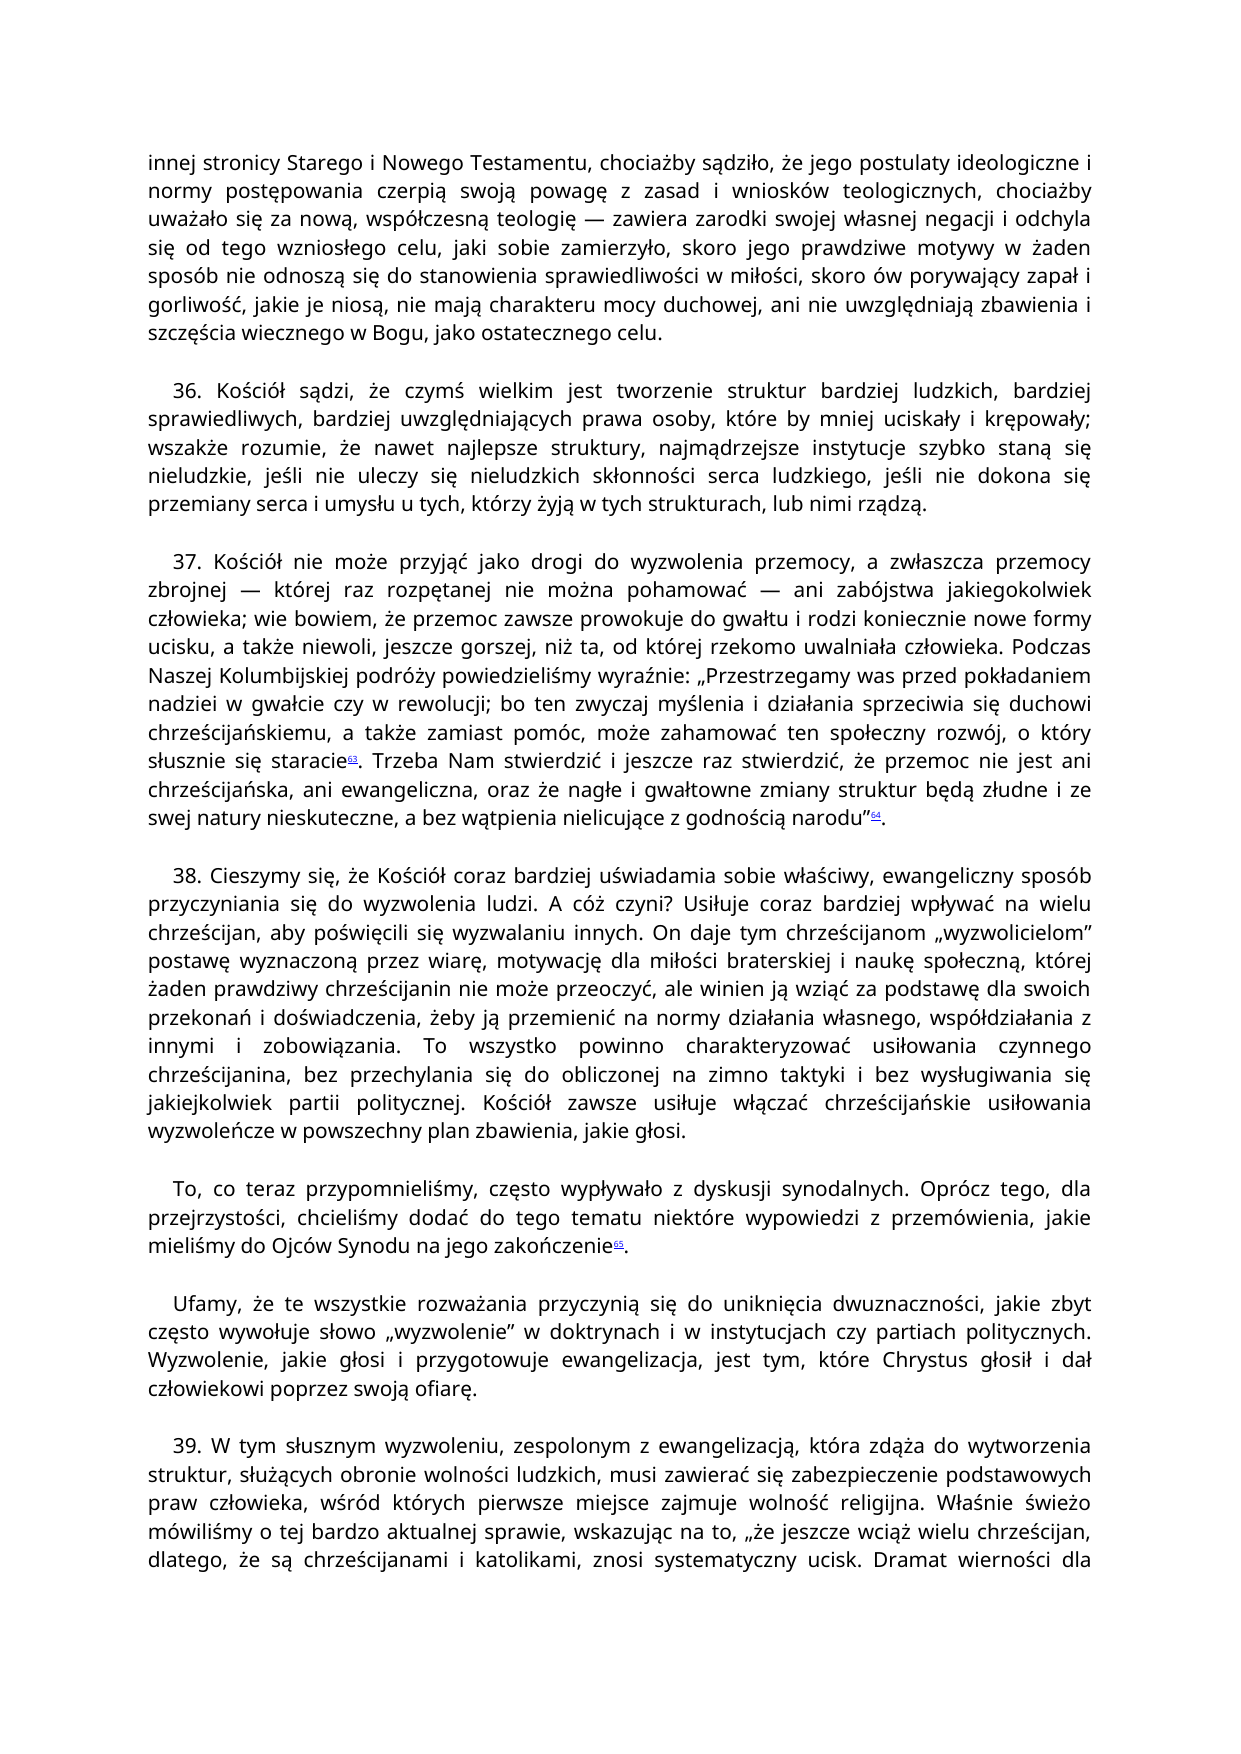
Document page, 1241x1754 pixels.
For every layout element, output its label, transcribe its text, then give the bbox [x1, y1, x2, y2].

text 37. Kościół nie może przyjąć jako drogi do wyzwolenia przemocy, a zwłaszcza przemocy zbrojnej — której raz rozpętanej nie można pohamować — ani zabójstwa jakiegokolwiek człowieka; wie bowiem, że przemoc zawsze prowokuje do gwałtu i rodzi koniecznie nowe formy ucisku, a także niewoli, jeszcze gorszej, niż ta, od której rzekomo uwalniała człowieka. Podczas Naszej Kolumbijskiej podróży powiedzieliśmy wyraźnie: „Przestrzegamy was przed pokładaniem nadziei w gwałcie czy w rewolucji; bo ten zwyczaj myślenia i działania sprzeciwia się duchowi chrześcijańskiemu, a także zamiast pomóc, może zahamować ten społeczny rozwój, o który słusznie się staracie63. Trzeba Nam stwierdzić i jeszcze raz stwierdzić, że przemoc nie jest ani chrześcijańska, ani ewangeliczna, oraz że nagłe i gwałtowne zmiany struktur będą złudne i ze swej natury nieskuteczne, a bez wątpienia nielicujące z godnością narodu”64. [148, 547, 1093, 832]
text Ufamy, że te wszystkie rozważania przyczynią się do uniknięcia dwuznaczności, jakie zbyt często wywołuje słowo „wyzwolenie” w doktrynach i w instytucjach czy partiach politycznych. Wyzwolenie, jakie głosi i przygotowuje ewangelizacja, jest tym, które Chrystus głosił i dał człowiekowi poprzez swoją ofiarę. [148, 1289, 1093, 1402]
text 36. Kościół sądzi, że czymś wielkim jest tworzenie struktur bardziej ludzkich, bardziej sprawiedliwych, bardziej uwzględniających prawa osoby, które by mniej uciskały i krępowały; wszakże rozumie, że nawet najlepsze struktury, najmądrzejsze instytucje szybko staną się nieludzkie, jeśli nie uleczy się nieludzkich skłonności serca ludzkiego, jeśli nie dokona się przemiany serca i umysłu u tych, którzy żyją w tych strukturach, lub nimi rządzą. [148, 376, 1093, 518]
text 38. Cieszymy się, że Kościół coraz bardziej uświadamia sobie właściwy, ewangeliczny sposób przyczyniania się do wyzwolenia ludzi. A cóż czyni? Usiłuje coraz bardziej wpływać na wielu chrześcijan, aby poświęcili się wyzwalaniu innych. On daje tym chrześcijanom „wyzwolicielom” postawę wyznaczoną przez wiarę, motywację dla miłości braterskiej i naukę społeczną, której żaden prawdziwy chrześcijanin nie może przeoczyć, ale winien ją wziąć za podstawę dla swoich przekonań i doświadczenia, żeby ją przemienić na normy działania własnego, współdziałania z innymi i zobowiązania. To wszystko powinno charakteryzować usiłowania czynnego chrześcijanina, bez przechylania się do obliczonej na zimno taktyki i bez wysługiwania się jakiejkolwiek partii politycznej. Kościół zawsze usiłuje włączać chrześcijańskie usiłowania wyzwoleńcze w powszechny plan zbawienia, jakie głosi. [148, 861, 1093, 1145]
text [148, 1432, 1093, 1574]
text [148, 148, 1093, 347]
text To, co teraz przypomnieliśmy, często wypływało z dyskusji synodalnych. Oprócz tego, dla przejrzystości, chcieliśmy dodać do tego tematu niektóre wypowiedzi z przemówienia, jakie mieliśmy do Ojców Synodu na jego zakończenie65. [148, 1174, 1093, 1259]
